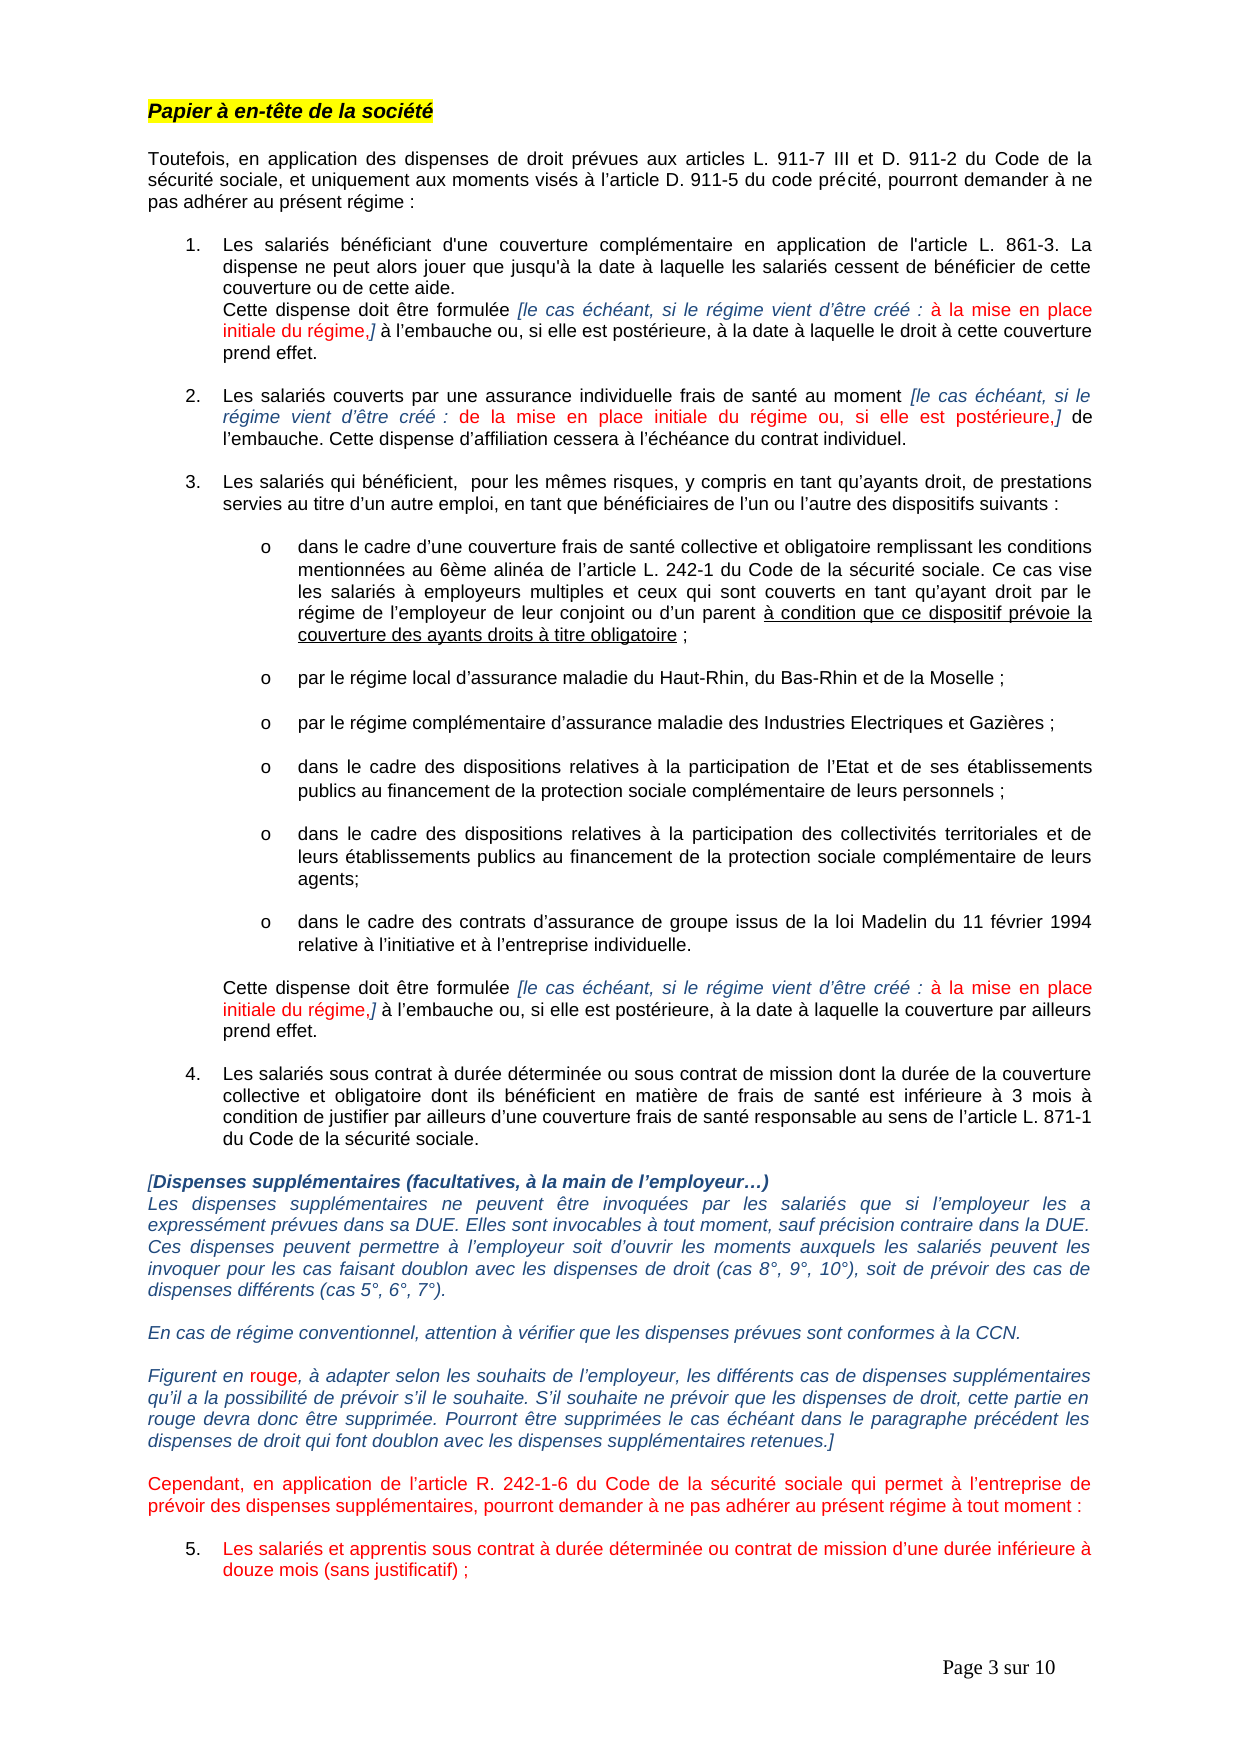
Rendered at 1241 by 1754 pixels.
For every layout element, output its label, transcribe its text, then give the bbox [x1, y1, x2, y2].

list par le régime local d’assurance maladie du Haut-Rhin, du Bas-Rhin et de la Moselle ; [260, 667, 1093, 690]
text Toutefois, en application des dispenses de droit prévues aux articles L. 911-7 III et D. 911-2 du Code de la sécurité sociale, et uniquement aux moments visés à l’article D. 911-5 du code précité, pourront demander à ne pas adhérer au présent régime : [148, 148, 1093, 212]
text [Dispenses supplémentaires (facultatives, à la main de l’employeur…) [148, 1171, 1093, 1193]
text Cependant, en application de l’article R. 242-1-6 du Code de la sécurité sociale qui permet à l’entreprise de prévoir des dispenses supplémentaires, pourront demander à ne pas adhérer au présent régime à tout moment : [148, 1473, 1093, 1516]
list Les salariés sous contrat à durée déterminée ou sous contrat de mission dont la durée de la couverture collective et obligatoire dont ils bénéficient en matière de frais de santé est inférieure à 3 mois à condition de justifier par ailleurs d’une couverture frais de santé responsable au sens de l’article L. 871-1 du Code de la sécurité sociale. [185, 1063, 1093, 1149]
list par le régime complémentaire d’assurance maladie des Industries Electriques et Gazières ; [260, 712, 1093, 735]
list dans le cadre des dispositions relatives à la participation de l’Etat et de ses établissements publics au financement de la protection sociale complémentaire de leurs personnels ; [260, 756, 1093, 801]
text En cas de régime conventionnel, attention à vérifier que les dispenses prévues sont conformes à la CCN. [148, 1322, 1093, 1343]
list dans le cadre d’une couverture frais de santé collective et obligatoire remplissant les conditions mentionnées au 6ème alinéa de l’article L. 242-1 du Code de la sécurité sociale. Ce cas vise les salariés à employeurs multiples et ceux qui sont couverts en tant qu’ayant droit par le régime de l’employeur de leur conjoint ou d’un parent à condition que ce dispositif prévoie la couverture des ayants droits à titre obligatoire ; [260, 536, 1093, 645]
text Figurent en rouge, à adapter selon les souhaits de l’employeur, les différents cas de dispenses supplémentaires qu’il a la possibilité de prévoir s’il le souhaite. S’il souhaite ne prévoir que les dispenses de droit, cette partie en rouge devra donc être supprimée. Pourront être supprimées le cas échéant dans le paragraphe précédent les dispenses de droit qui font doublon avec les dispenses supplémentaires retenues.] [148, 1365, 1093, 1451]
list dans le cadre des dispositions relatives à la participation des collectivités territoriales et de leurs établissements publics au financement de la protection sociale complémentaire de leurs agents; [260, 823, 1093, 889]
list Les salariés couverts par une assurance individuelle frais de santé au moment [le cas échéant, si le régime vient d’être créé : de la mise en place initiale du régime ou, si elle est postérieure,] de l’embauche. Cette dispense d’affiliation cessera à l’échéance du contrat individuel. [185, 385, 1093, 449]
list dans le cadre des contrats d’assurance de groupe issus de la loi Madelin du 11 février 1994 relative à l’initiative et à l’entreprise individuelle. [260, 911, 1093, 955]
list Cette dispense doit être formulée [le cas échéant, si le régime vient d’être créé : à la mise en place initiale du régime,] à l’embauche ou, si elle est postérieure, à la date à laquelle le droit à cette couverture prend effet. [223, 298, 1093, 363]
text Les dispenses supplémentaires ne peuvent être invoquées par les salariés que si l’employeur les a expressément prévues dans sa DUE. Elles sont invocables à tout moment, sauf précision contraire dans la DUE. Ces dispenses peuvent permettre à l’employeur soit d’ouvrir les moments auxquels les salariés peuvent les invoquer pour les cas faisant doublon avec les dispenses de droit (cas 8°, 9°, 10°), soit de prévoir des cas de dispenses différents (cas 5°, 6°, 7°). [148, 1193, 1093, 1300]
list Les salariés bénéficiant d'une couverture complémentaire en application de l'article L. 861-3. La dispense ne peut alors jouer que jusqu'à la date à laquelle les salariés cessent de bénéficier de cette couverture ou de cette aide. [185, 234, 1093, 298]
list Les salariés et apprentis sous contrat à durée déterminée ou contrat de mission d’une durée inférieure à douze mois (sans justificatif) ; [185, 1538, 1093, 1581]
list Cette dispense doit être formulée [le cas échéant, si le régime vient d’être créé : à la mise en place initiale du régime,] à l’embauche ou, si elle est postérieure, à la date à laquelle la couverture par ailleurs prend effet. [223, 977, 1093, 1042]
list Les salariés qui bénéficient, pour les mêmes risques, y compris en tant qu’ayants droit, de prestations servies au titre d’un autre emploi, en tant que bénéficiaires de l’un ou l’autre des dispositifs suivants : [185, 471, 1093, 514]
